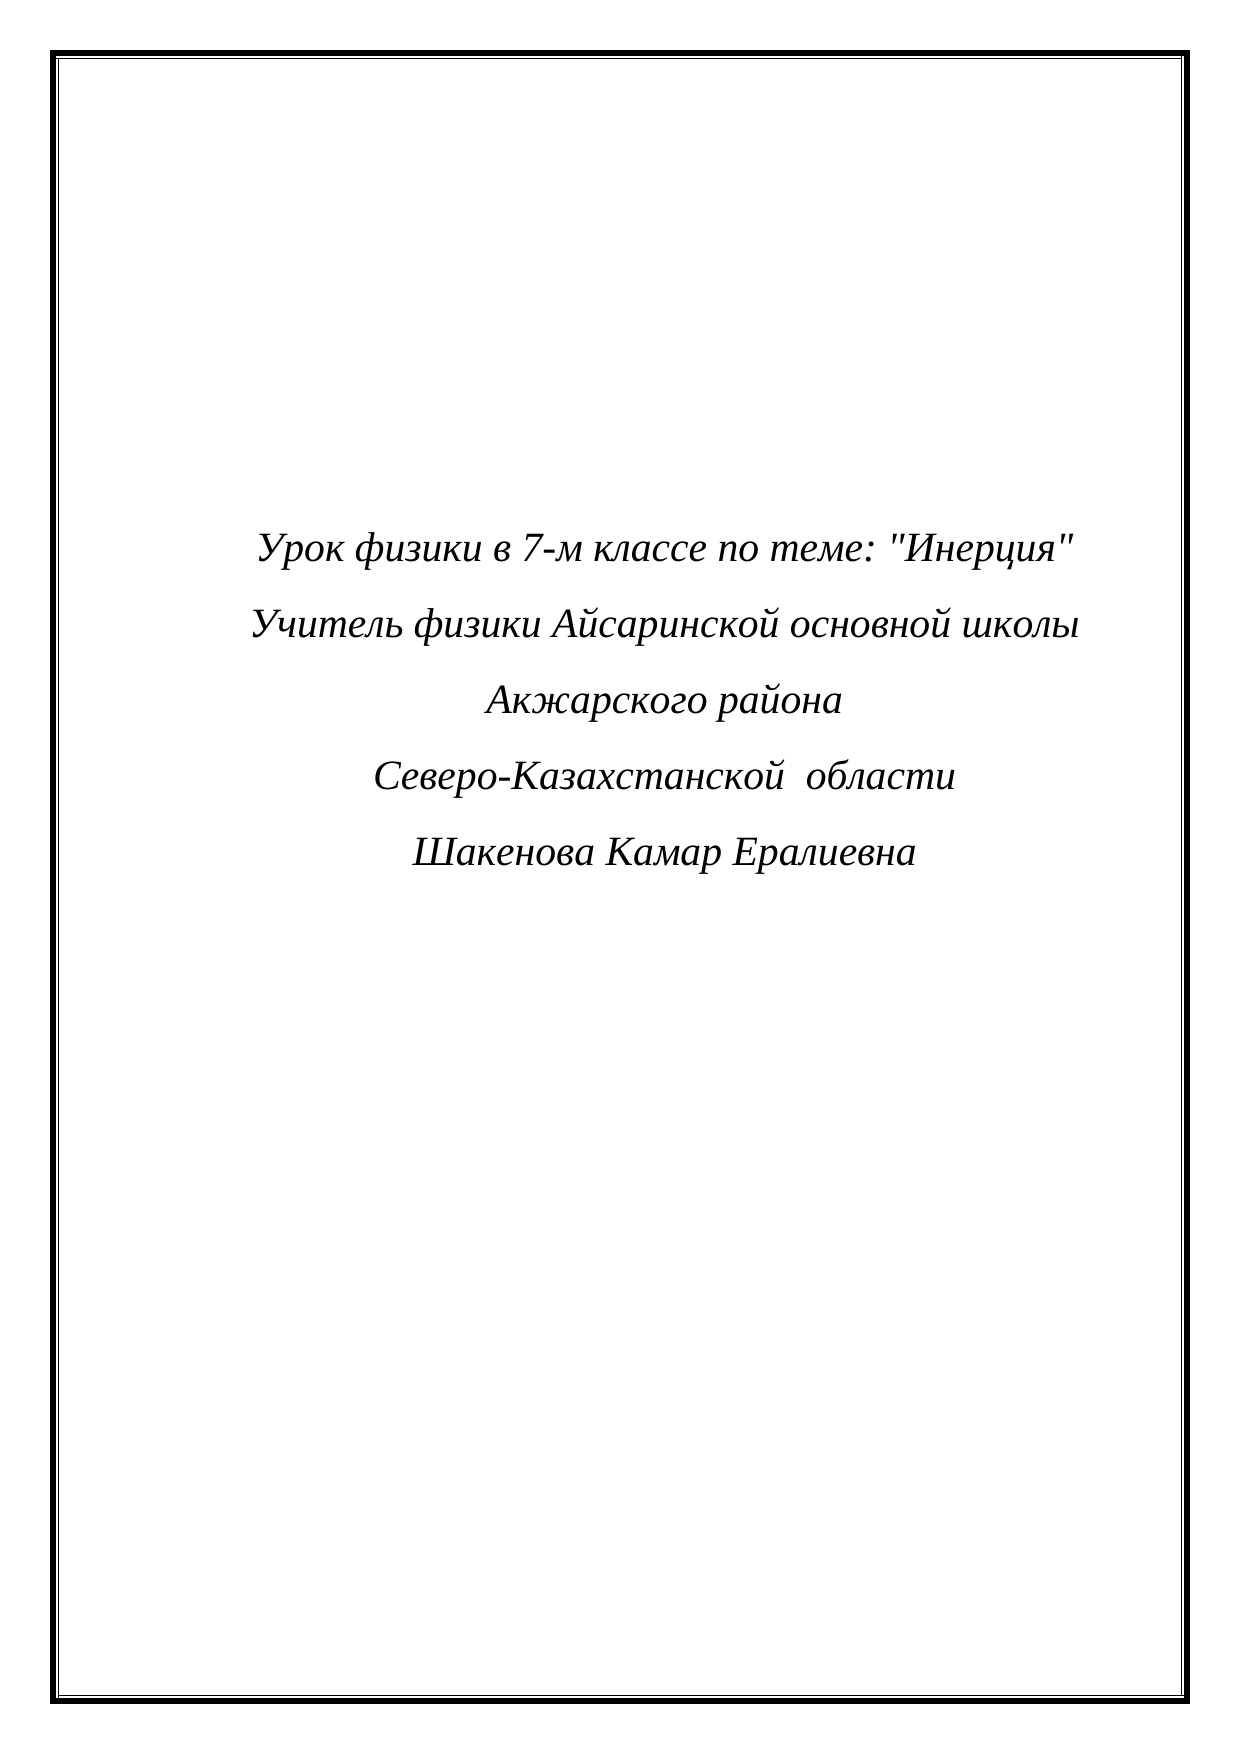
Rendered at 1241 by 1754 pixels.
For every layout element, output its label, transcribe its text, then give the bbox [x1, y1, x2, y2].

text Северо-Казахстанской области [177, 751, 1152, 798]
text Шакенова Камар Ералиевна [177, 826, 1152, 874]
text Акжарского района [177, 674, 1152, 722]
text Учитель физики Айсаринской основной школы [177, 599, 1152, 647]
text Урок физики в 7-м классе по теме: "Инерция" [177, 523, 1152, 571]
